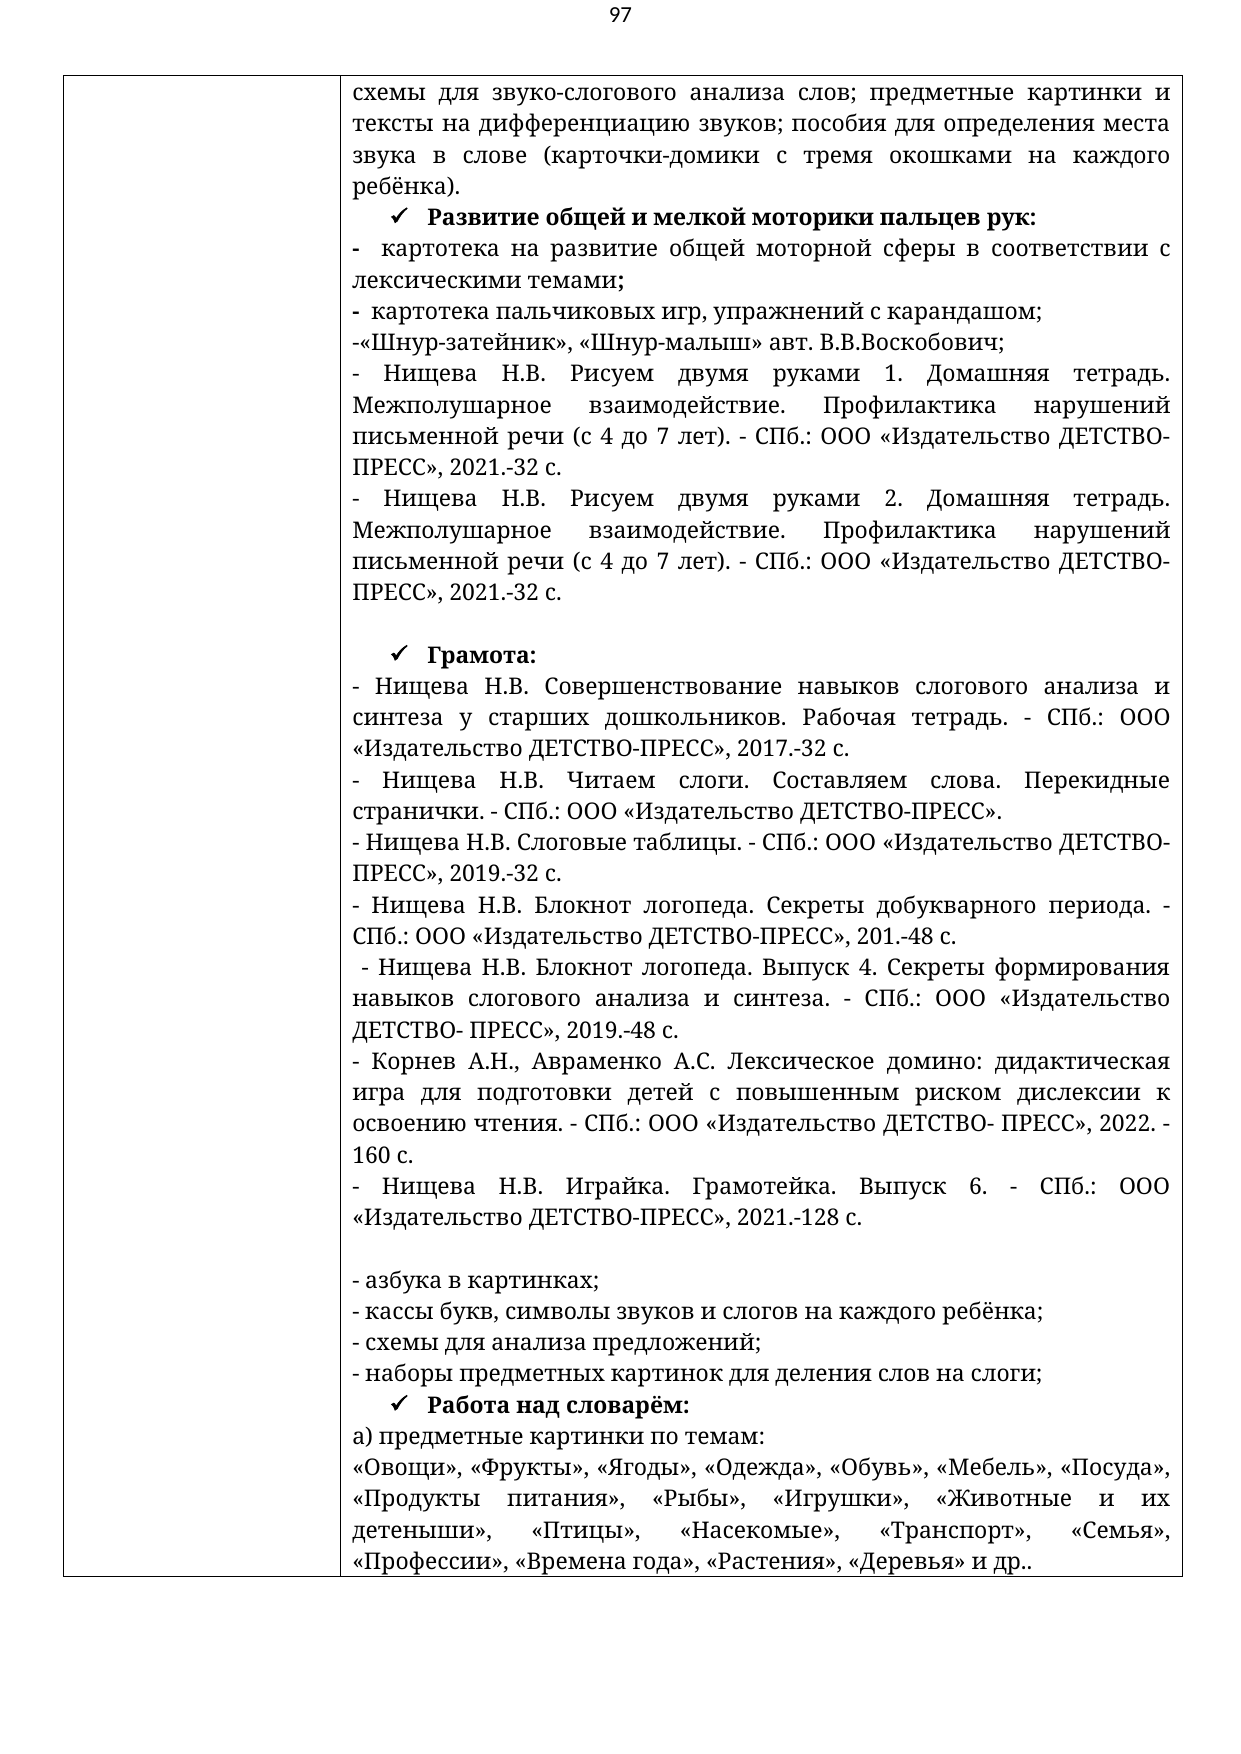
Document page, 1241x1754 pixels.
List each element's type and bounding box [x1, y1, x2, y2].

table_cell [64, 76, 340, 1576]
table_cell [341, 76, 1182, 1576]
